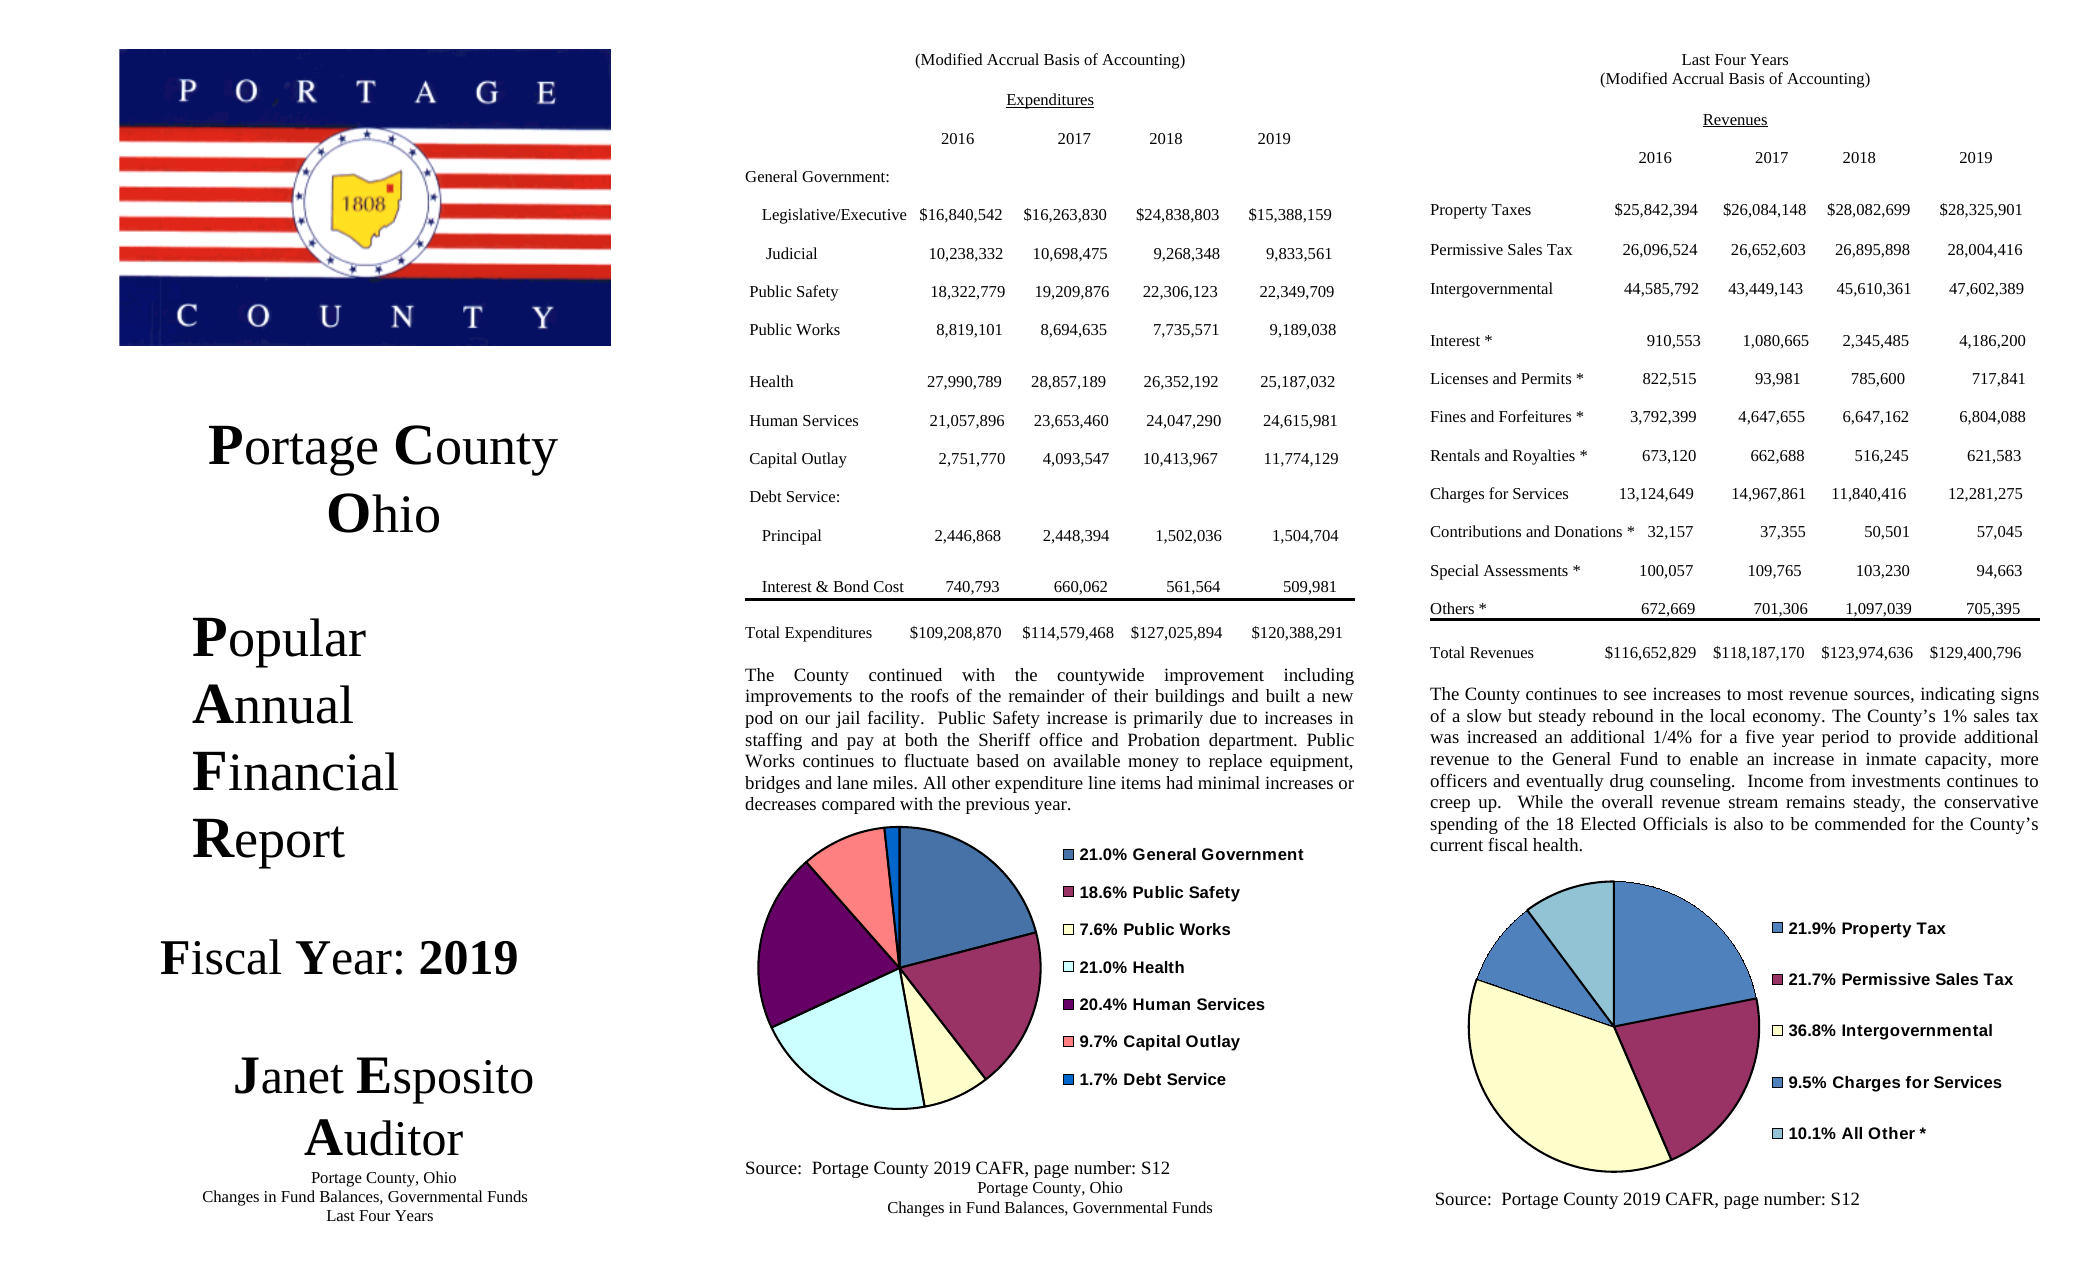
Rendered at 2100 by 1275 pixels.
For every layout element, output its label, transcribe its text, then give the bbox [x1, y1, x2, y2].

text Last Four Years [60, 1206, 670, 1225]
text Interest * 910,553 1,080,665 2,345,485 4,186,200 [1430, 330, 2040, 349]
text Contributions and Donations * 32,157 37,355 50,501 57,045 [1430, 522, 2040, 541]
text 2016 2017 2018 2019 [745, 128, 1355, 148]
text Total Expenditures $109,208,870 $114,579,468 $127,025,894 $120,388,291 [745, 623, 1355, 642]
text The County continues to see increases to most revenue sources, indicating signs of a slow but steady rebound in the local economy. The County’s 1% sales tax was increased an additional 1/4% for a five year period to provide additional revenue to the General Fund to enable an increase in inmate capacity, more officers and eventually drug counseling. Income from investments continues to creep up. While the overall revenue stream remains steady, the conservative spending of the 18 Elected Officials is also to be commended for the County’s current fiscal health. [1430, 683, 2040, 856]
text Source: Portage County 2019 CAFR, page number: S12 [1430, 1188, 2040, 1210]
text Public Safety 18,322,779 19,209,876 22,306,123 22,349,709 [745, 282, 1355, 301]
text Special Assessments * 100,057 109,765 103,230 94,663 [1430, 560, 2040, 579]
text The County continued with the countywide improvement including improvements to the roofs of the remainder of their buildings and built a new pod on our jail facility. Public Safety increase is primarily due to increases in staffing and pay at both the Sheriff office and Probation department. Public Works continues to fluctuate based on available money to replace equipment, bridges and lane miles. All other expenditure line items had minimal increases or decreases compared with the previous year. [745, 664, 1355, 815]
text Annual [97, 669, 670, 736]
picture [119, 49, 611, 346]
text Popular [97, 602, 670, 669]
text 2016 2017 2018 2019 [1430, 148, 2040, 167]
text Portage County [97, 410, 670, 477]
text Human Services 21,057,896 23,653,460 24,047,290 24,615,981 [745, 410, 1355, 429]
text (Modified Accrual Basis of Accounting) [745, 49, 1355, 69]
text Revenues [1430, 109, 2040, 128]
text Interest & Bond Cost 740,793 660,062 561,564 509,981 [745, 577, 1355, 598]
text Last Four Years [1430, 49, 2040, 69]
text Changes in Fund Balances, Governmental Funds [60, 1187, 670, 1206]
text Principal 2,446,868 2,448,394 1,502,036 1,504,704 [745, 525, 1355, 544]
text Financial [97, 736, 670, 803]
text Property Taxes $25,842,394 $26,084,148 $28,082,699 $28,325,901 [1430, 199, 2040, 219]
text Auditor [97, 1105, 670, 1167]
text Changes in Fund Balances, Governmental Funds [745, 1197, 1355, 1217]
text Health 27,990,789 28,857,189 26,352,192 25,187,032 [745, 372, 1355, 391]
text Ohio [97, 477, 670, 544]
text General Government: [745, 167, 1355, 186]
text Charges for Services 13,124,649 14,967,861 11,840,416 12,281,275 [1430, 484, 2040, 503]
text Permissive Sales Tax 26,096,524 26,652,603 26,895,898 28,004,416 [1430, 240, 2040, 259]
text Total Revenues $116,652,829 $118,187,170 $123,974,636 $129,400,796 [1430, 642, 2040, 662]
text Source: Portage County 2019 CAFR, page number: S12 [745, 1157, 1355, 1178]
text Rentals and Royalties * 673,120 662,688 516,245 621,583 [1430, 445, 2040, 464]
text Licenses and Permits * 822,515 93,981 785,600 717,841 [1430, 369, 2040, 388]
text Others * 672,669 701,306 1,097,039 705,395 [1430, 599, 2040, 618]
text Judicial 10,238,332 10,698,475 9,268,348 9,833,561 [745, 243, 1355, 263]
text Capital Outlay 2,751,770 4,093,547 10,413,967 11,774,129 [745, 449, 1355, 468]
text Report [97, 803, 670, 870]
text Public Works 8,819,101 8,694,635 7,735,571 9,189,038 [745, 320, 1355, 339]
text Expenditures [745, 90, 1355, 109]
text Intergovernmental 44,585,792 43,449,143 45,610,361 47,602,389 [1430, 278, 2040, 298]
text Janet Esposito [97, 1043, 670, 1105]
text Portage County, Ohio [745, 1178, 1355, 1197]
text Portage County, Ohio [97, 1167, 670, 1187]
text (Modified Accrual Basis of Accounting) [1430, 69, 2040, 88]
text Legislative/Executive $16,840,542 $16,263,830 $24,838,803 $15,388,159 [745, 205, 1355, 224]
text Debt Service: [745, 487, 1355, 506]
text Fines and Forfeitures * 3,792,399 4,647,655 6,647,162 6,804,088 [1430, 407, 2040, 426]
text Fiscal Year: 2019 [97, 928, 670, 985]
